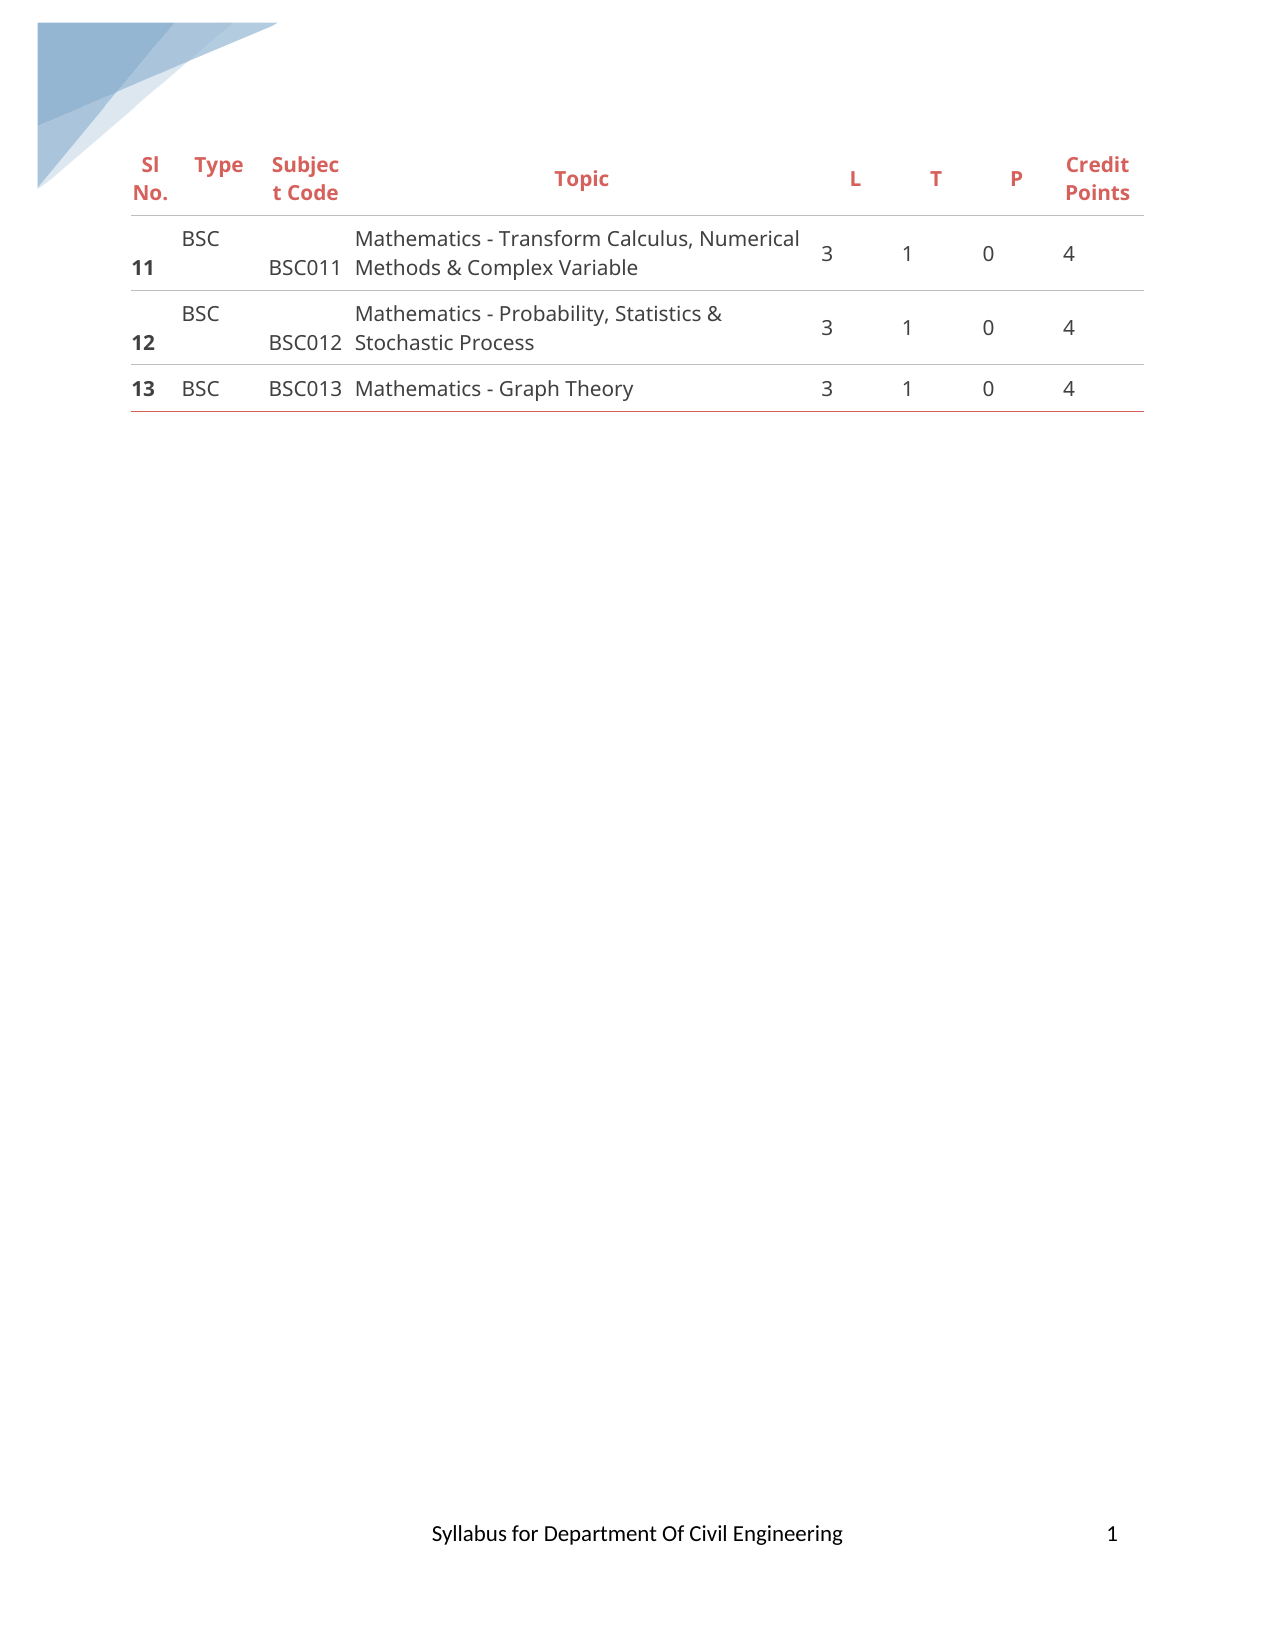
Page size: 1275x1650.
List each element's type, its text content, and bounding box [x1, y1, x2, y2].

table_cell 13 [131, 365, 181, 411]
picture [37, 22, 280, 191]
table_header Topic [355, 150, 821, 215]
table_header T [902, 150, 982, 215]
table_cell 12 [131, 291, 181, 364]
table_cell 3 [821, 291, 902, 364]
table_header Type [181, 150, 268, 215]
table_cell Mathematics - Probability, Statistics & Stochastic Process [355, 291, 821, 364]
table_cell 3 [821, 365, 902, 411]
table_cell 0 [982, 216, 1063, 290]
table_cell BSC013 [268, 365, 354, 411]
table_cell 1 [902, 216, 982, 290]
table_header L [821, 150, 902, 215]
table_cell 3 [821, 216, 902, 290]
table_cell 4 [1063, 216, 1144, 290]
table_header Credit Points [1063, 150, 1144, 215]
table_header P [982, 150, 1063, 215]
table_cell Mathematics - Graph Theory [355, 365, 821, 411]
table_cell BSC012 [268, 291, 354, 364]
table_cell 1 [902, 365, 982, 411]
table_cell 4 [1063, 365, 1144, 411]
table_cell Mathematics - Transform Calculus, Numerical Methods & Complex Variable [355, 216, 821, 290]
table_cell 1 [902, 291, 982, 364]
table_cell BSC [181, 291, 268, 364]
table_cell 11 [131, 216, 181, 290]
table_cell BSC011 [268, 216, 354, 290]
table_header Sl No. [131, 150, 181, 215]
table_cell BSC [181, 365, 268, 411]
table_cell BSC [181, 216, 268, 290]
table_cell 4 [1063, 291, 1144, 364]
table_cell 0 [982, 365, 1063, 411]
table_header Subject Code [268, 150, 354, 215]
table_cell 0 [982, 291, 1063, 364]
